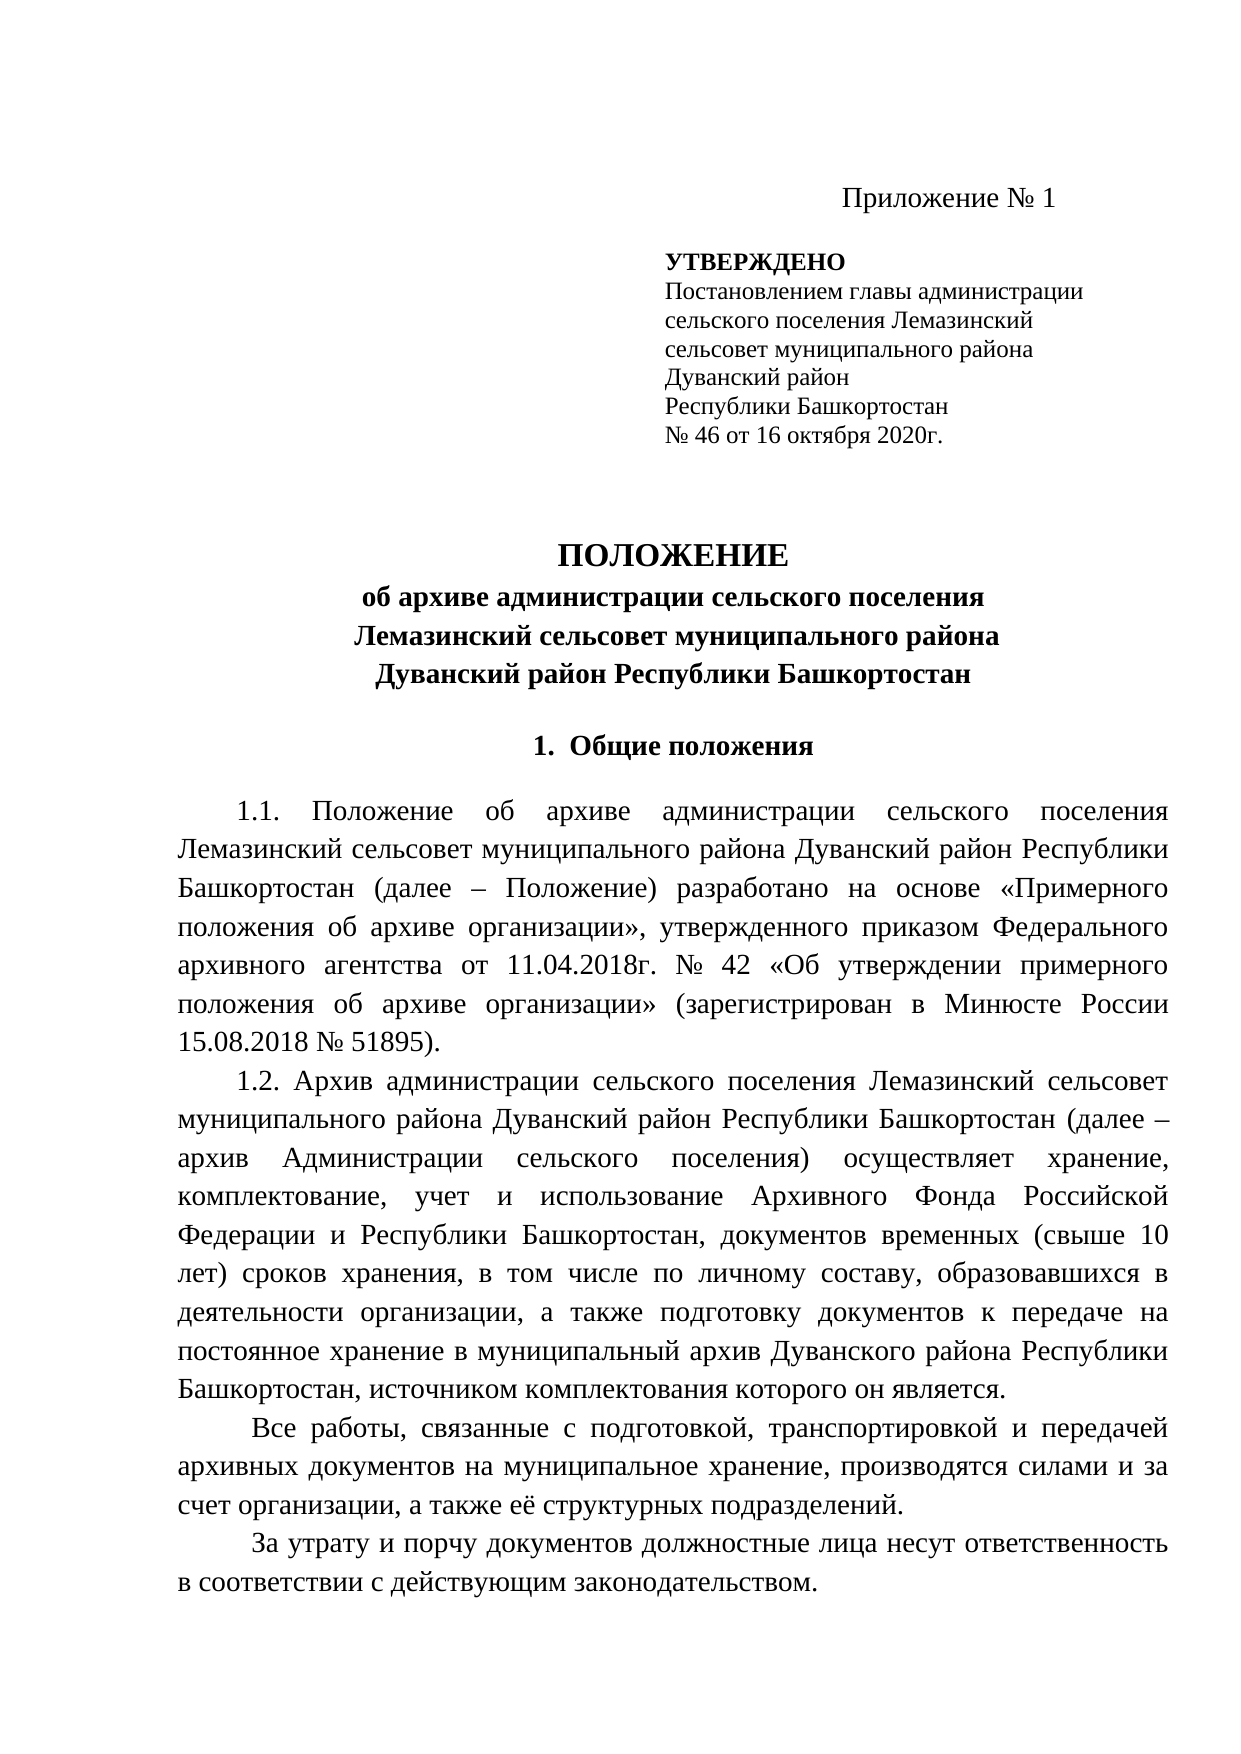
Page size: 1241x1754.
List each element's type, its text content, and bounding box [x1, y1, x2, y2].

text УТВЕРЖДЕНО [664, 247, 1169, 276]
text № 46 от 16 октября 2020г. [664, 420, 1110, 449]
text 1.1. Положение об архиве администрации сельского поселения Лемазинский сельсовет муниципального района Дуванский район Республики Башкортостан (далее – Положение) разработано на основе «Примерного положения об архиве организации», утвержденного приказом Федерального архивного агентства от 11.04.2018г. № 42 «Об утверждении примерного положения об архиве организации» (зарегистрирован в Минюсте России 15.08.2018 № 51895). [177, 793, 1169, 1058]
text 1.2. Архив администрации сельского поселения Лемазинский сельсовет муниципального района Дуванский район Республики Башкортостан (далее – архив Администрации сельского поселения) осуществляет хранение, комплектование, учет и использование Архивного Фонда Российской Федерации и Республики Башкортостан, документов временных (свыше 10 лет) сроков хранения, в том числе по личному составу, образовавшихся в деятельности организации, а также подготовку документов к передаче на постоянное хранение в муниципальный архив Дуванского района Республики Башкортостан, источником комплектования которого он является. [177, 1063, 1169, 1405]
text Республики Башкортостан [664, 391, 1110, 420]
text об архиве администрации сельского поселения [177, 579, 1169, 613]
text Все работы, связанные с подготовкой, транспортировкой и передачей архивных документов на муниципальное хранение, производятся силами и за счет организации, а также её структурных подразделений. [177, 1410, 1169, 1520]
text За утрату и порчу документов должностные лица несут ответственность в соответствии с действующим законодательством. [177, 1525, 1169, 1597]
text Постановлением главы администрации сельского поселения Лемазинский сельсовет муниципального района Дуванский район [664, 276, 1110, 391]
text 1. Общие положения [177, 728, 1169, 762]
subtitle ПОЛОЖЕНИЕ [177, 535, 1169, 573]
text Приложение № 1 [664, 180, 1169, 214]
text Лемазинский сельсовет муниципального района [177, 618, 1169, 651]
text Дуванский район Республики Башкортостан [177, 656, 1169, 690]
